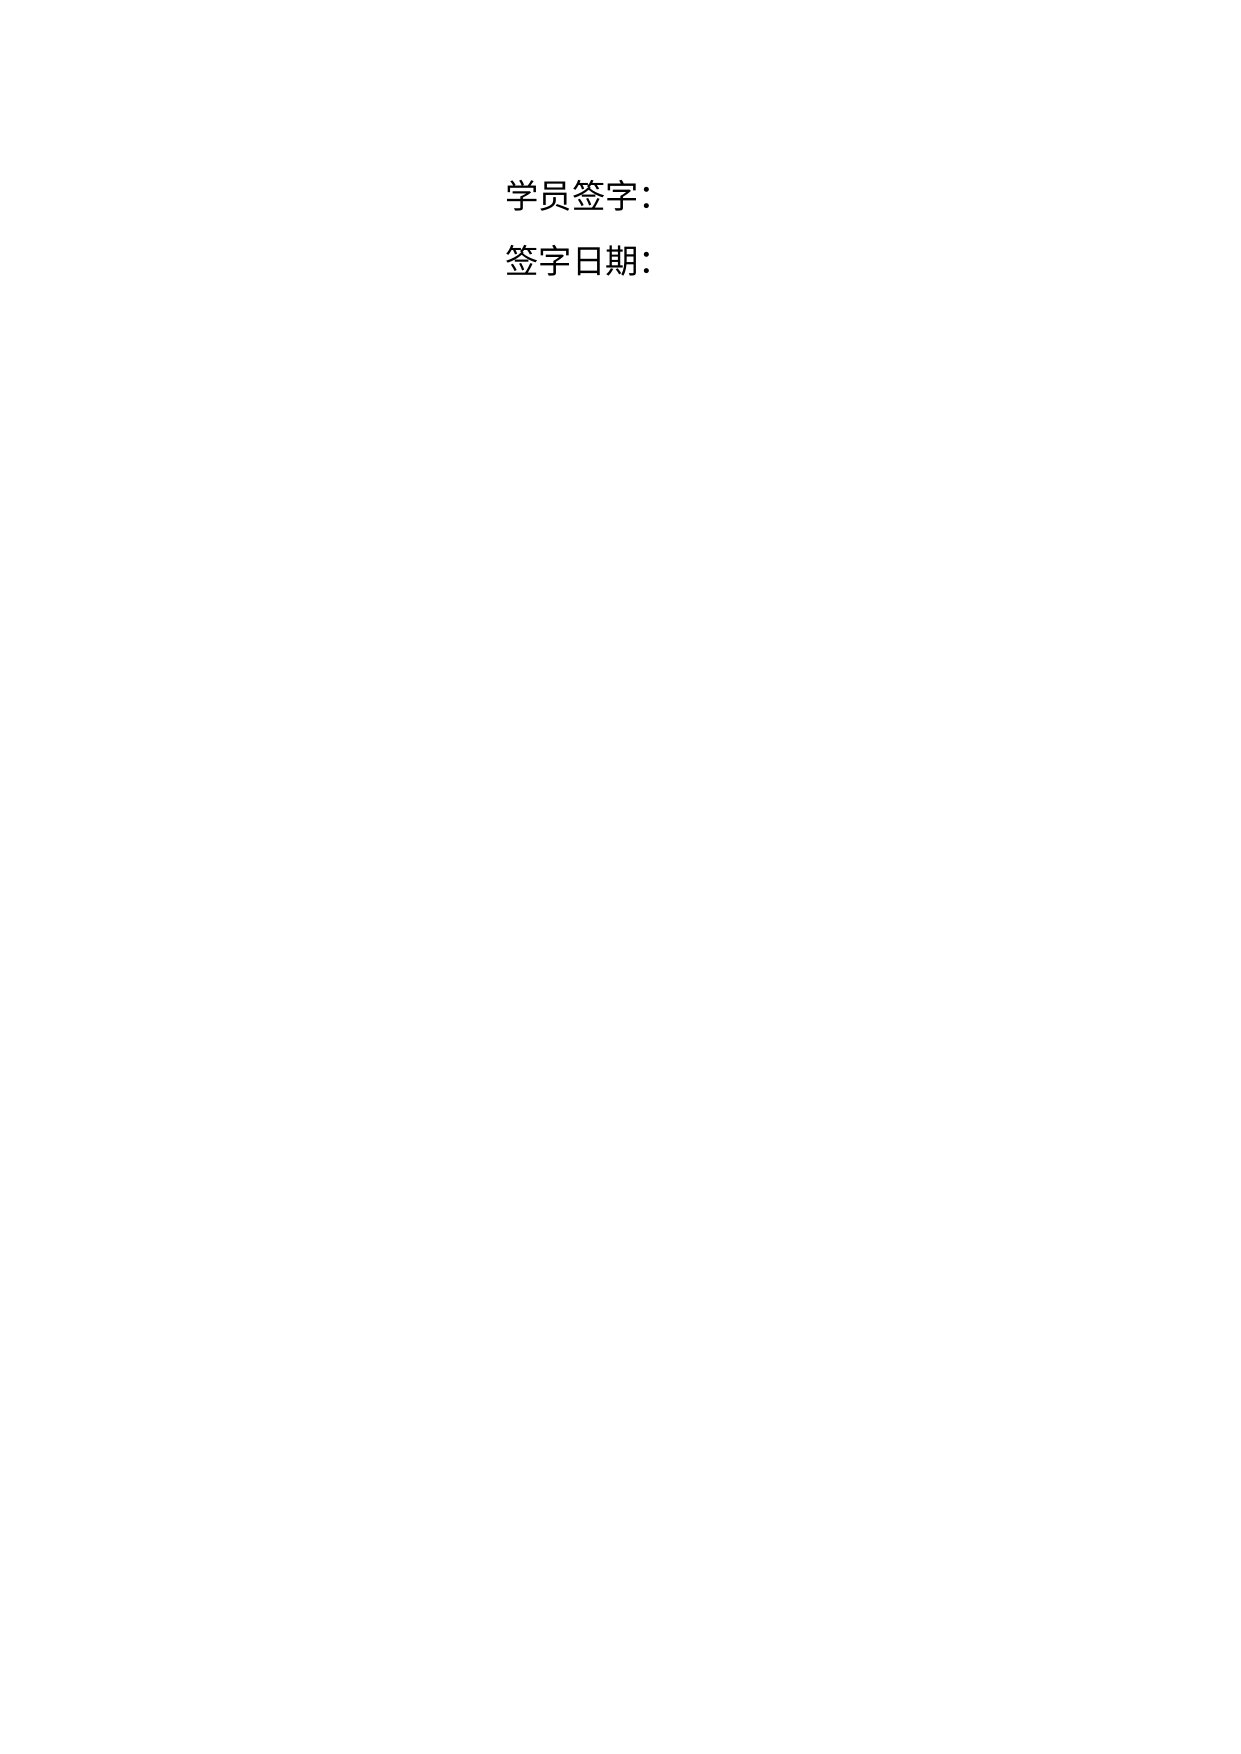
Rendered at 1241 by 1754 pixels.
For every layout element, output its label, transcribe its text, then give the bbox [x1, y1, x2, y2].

text 签字日期： [187, 227, 1053, 292]
text 学员签字： [187, 162, 1053, 227]
